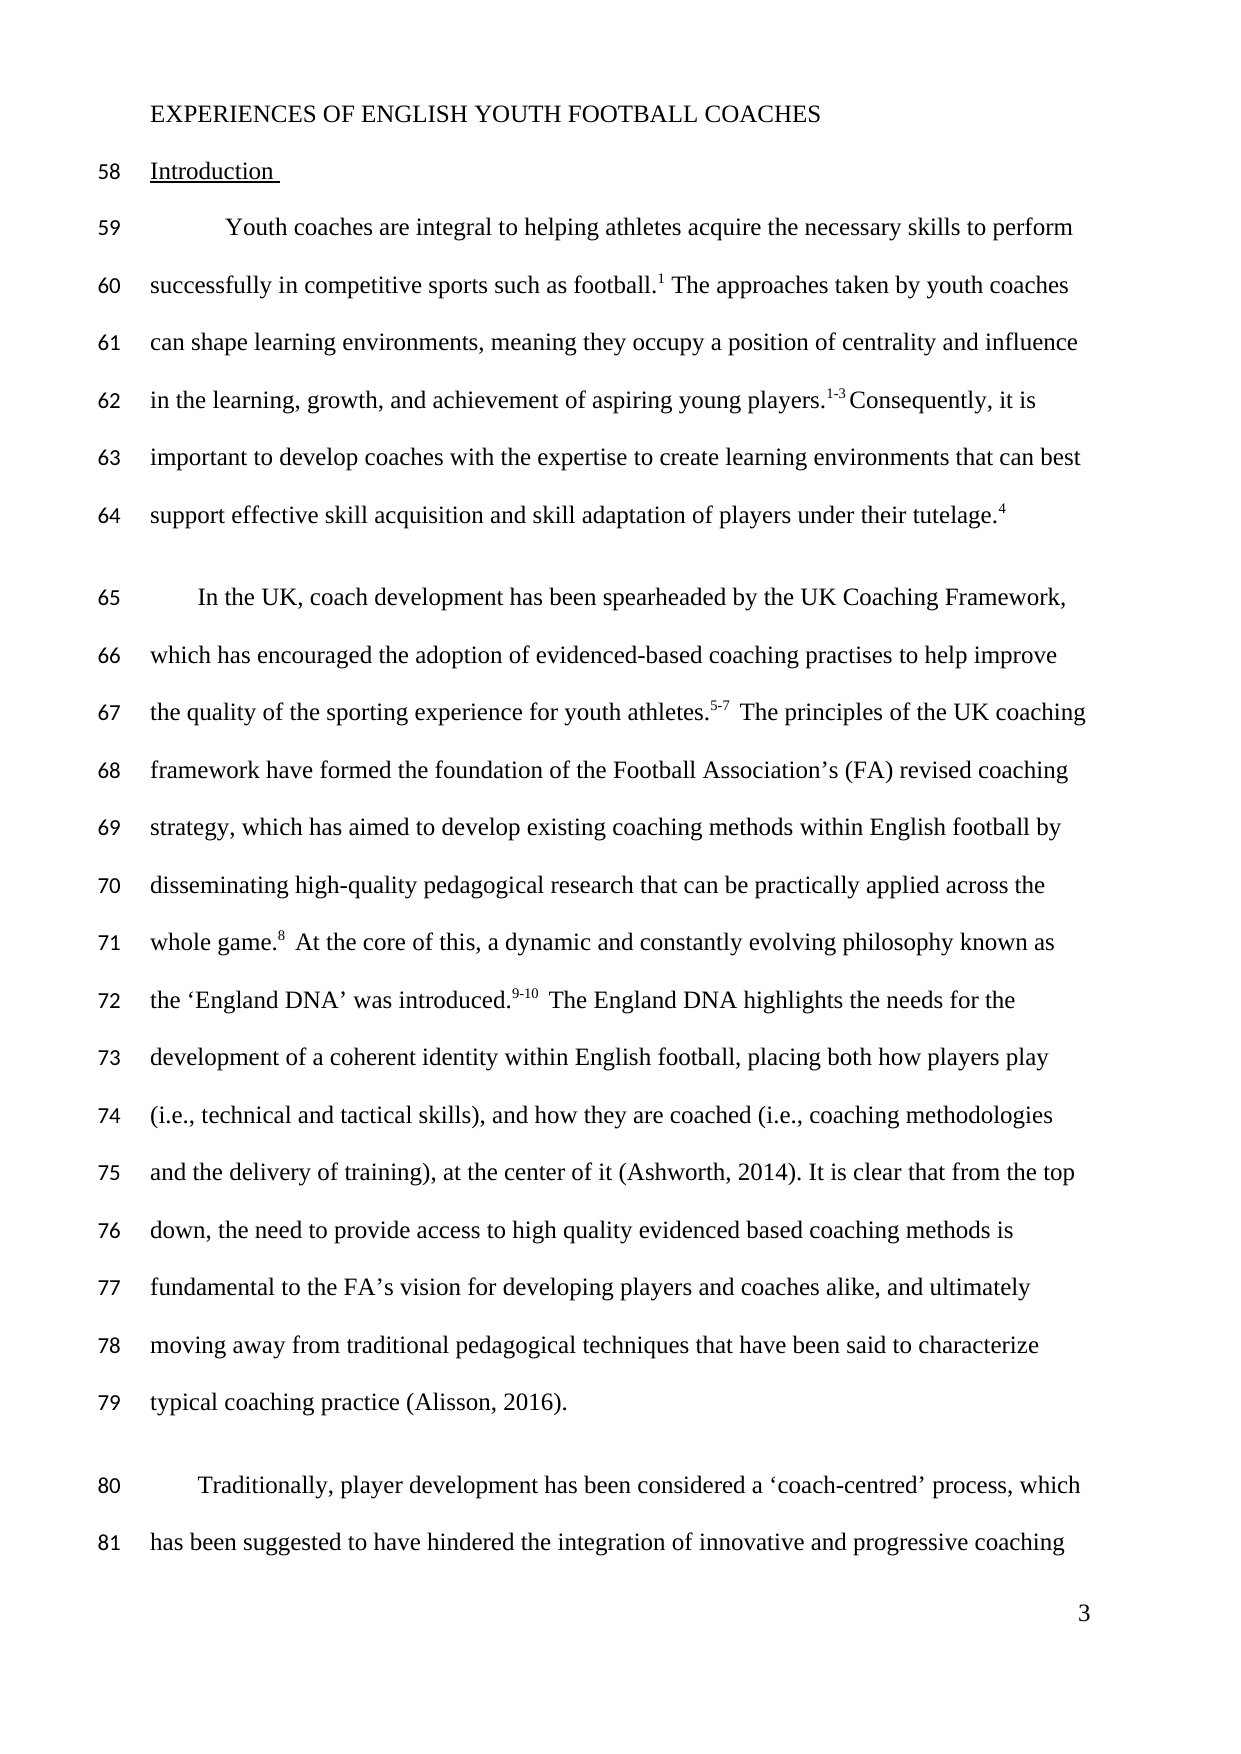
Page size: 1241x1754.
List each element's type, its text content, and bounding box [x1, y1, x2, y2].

text In the UK, coach development has been spearheaded by the UK Coaching Framework, which has encouraged the adoption of evidenced-based coaching practises to help improve the quality of the sporting experience for youth athletes.5-7 The principles of the UK coaching framework have formed the foundation of the Football Association’s (FA) revised coaching strategy, which has aimed to develop existing coaching methods within English football by disseminating high-quality pedagogical research that can be practically applied across the whole game.8 At the core of this, a dynamic and constantly evolving philosophy known as the ‘England DNA’ was introduced.9-10 The England DNA highlights the needs for the development of a coherent identity within English football, placing both how players play (i.e., technical and tactical skills), and how they are coached (i.e., coaching methodologies and the delivery of training), at the center of it (Ashworth, 2014). It is clear that from the top down, the need to provide access to high quality evidenced based coaching methods is fundamental to the FA’s vision for developing players and coaches alike, and ultimately moving away from traditional pedagogical techniques that have been said to characterize typical coaching practice (Alisson, 2016). [150, 582, 1090, 1416]
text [150, 1470, 1090, 1556]
text Youth coaches are integral to helping athletes acquire the necessary skills to perform successfully in competitive sports such as football.1 The approaches taken by youth coaches can shape learning environments, meaning they occupy a position of centrality and influence in the learning, growth, and achievement of aspiring young players.1-3 Consequently, it is important to develop coaches with the expertise to create learning environments that can best support effective skill acquisition and skill adaptation of players under their tutelage.4 [150, 212, 1090, 528]
text Introduction [150, 156, 1090, 185]
